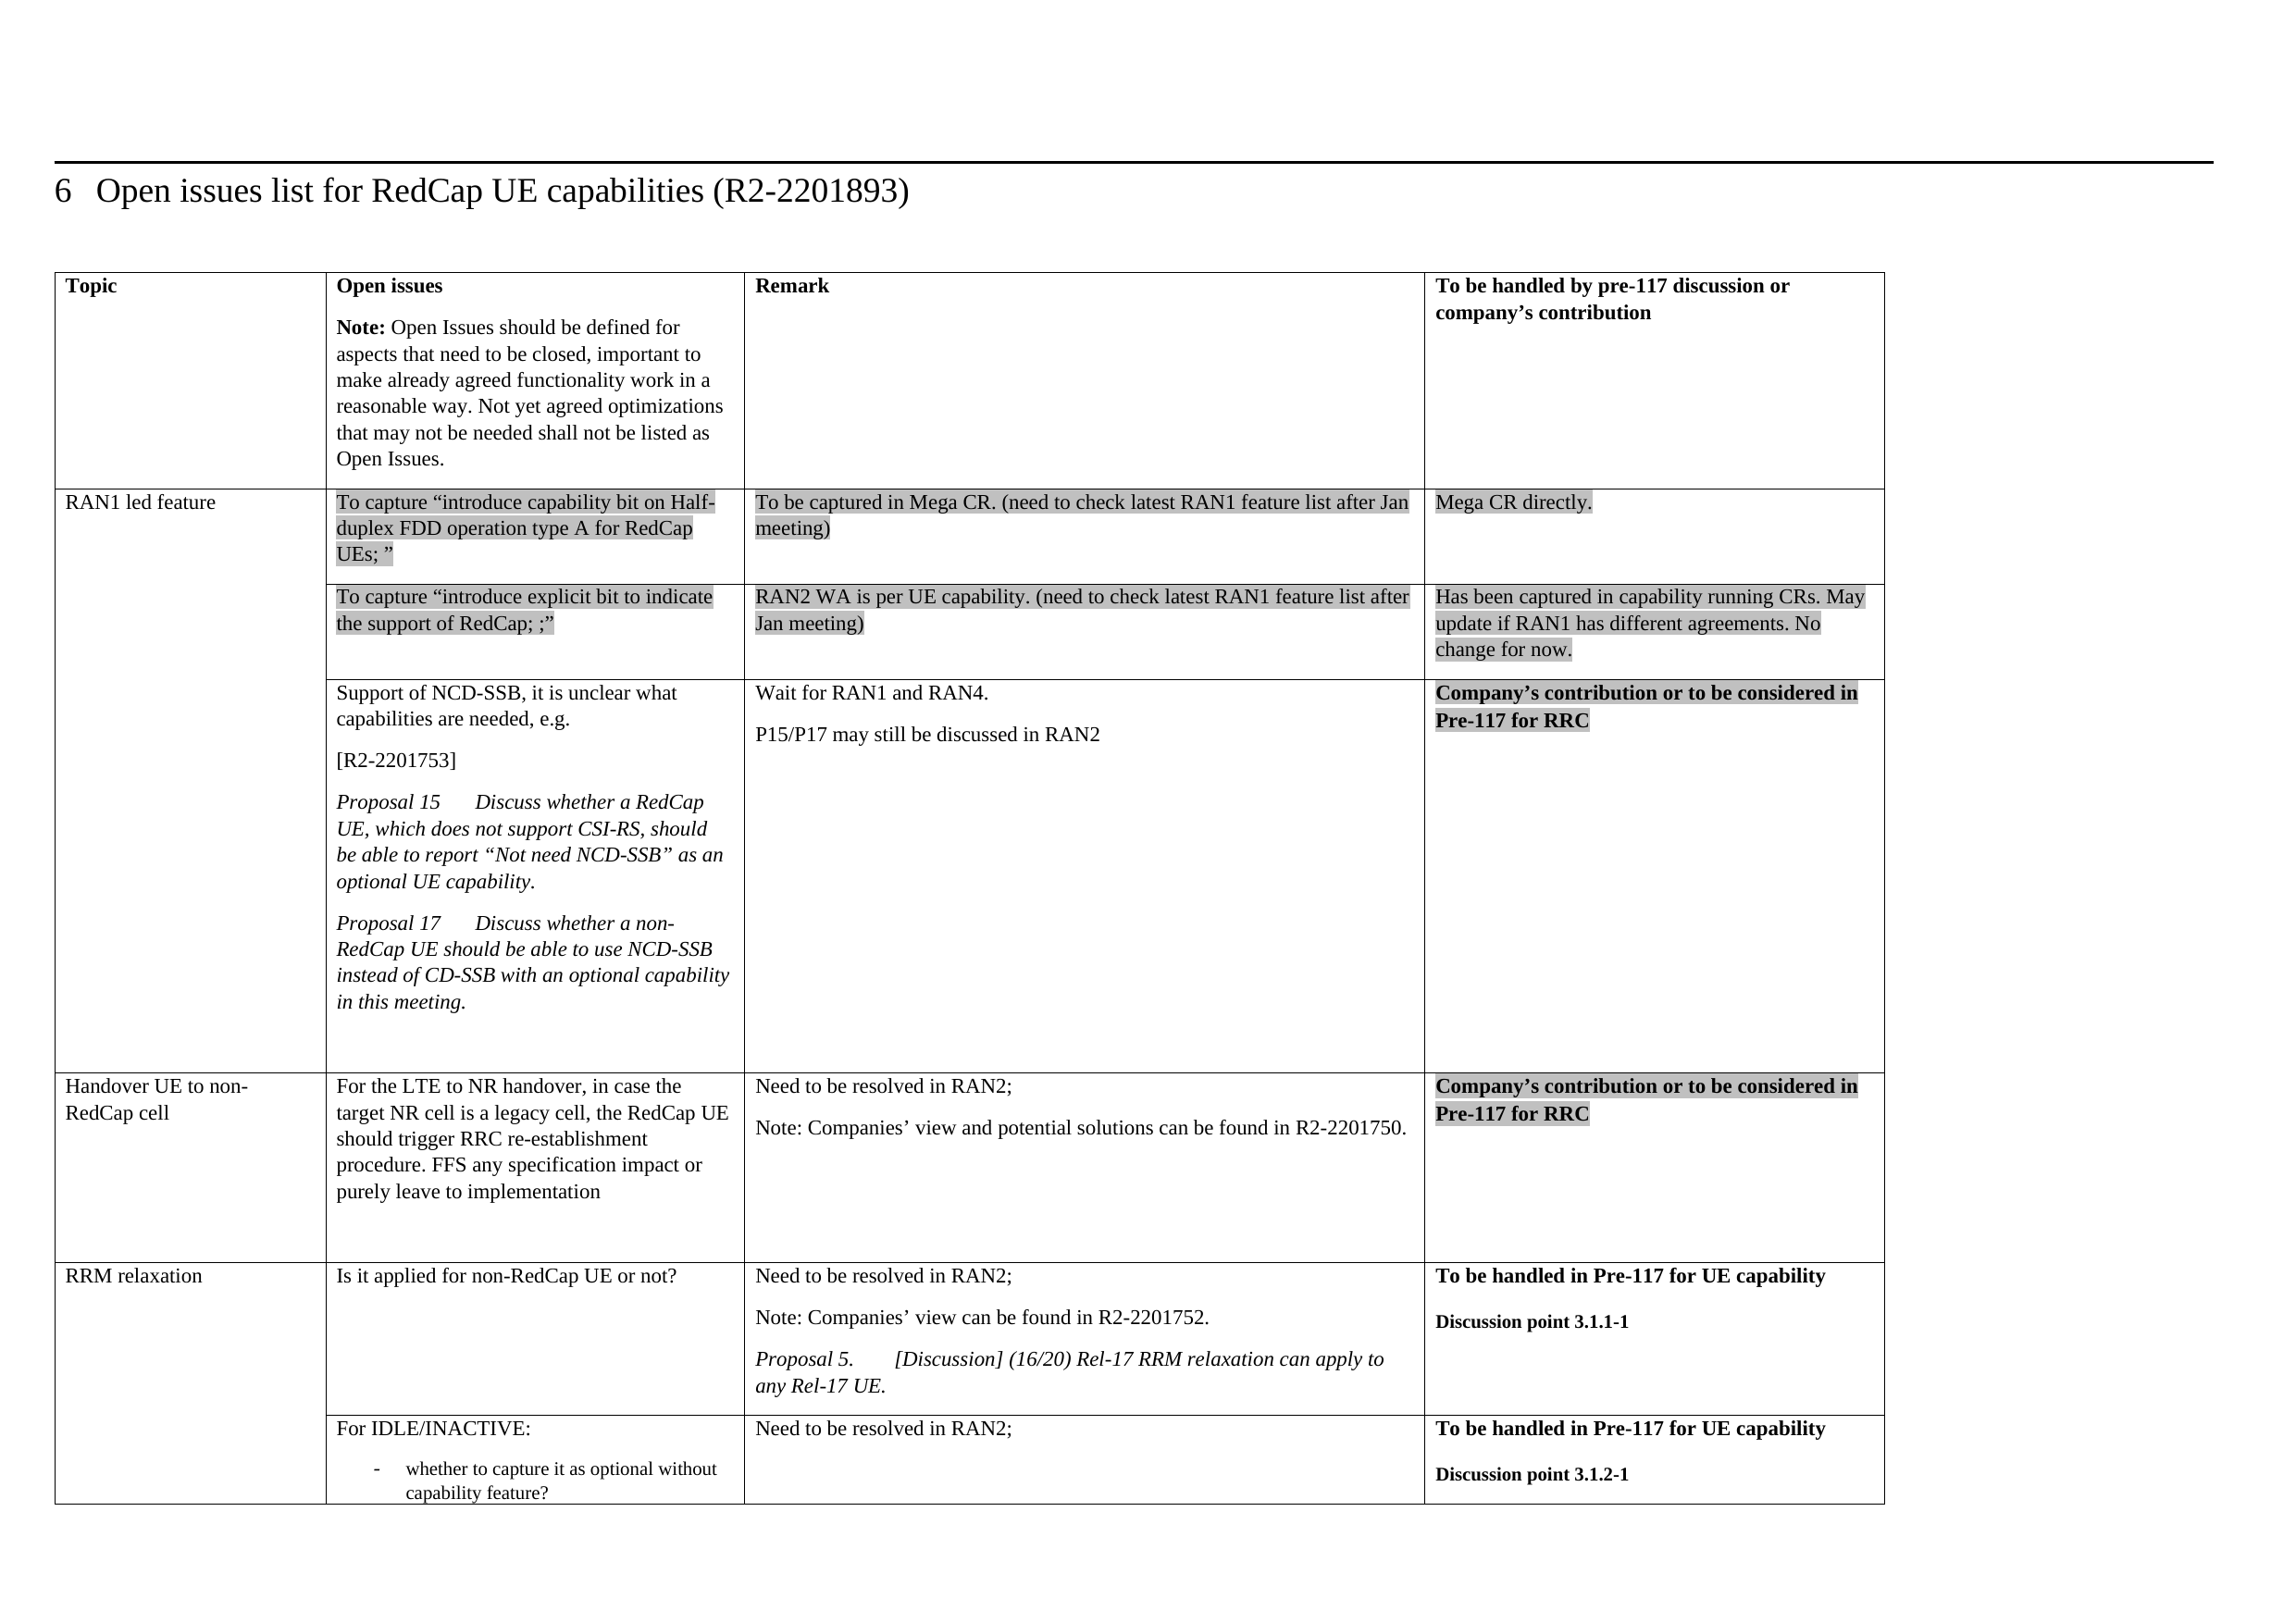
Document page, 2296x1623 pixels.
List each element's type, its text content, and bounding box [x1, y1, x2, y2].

table_header Remark [745, 273, 1424, 488]
table_cell Company’s contribution or to be considered in Pre-117 for RRC [1425, 680, 1884, 1072]
table_cell Is it applied for non-RedCap UE or not? [327, 1263, 744, 1415]
table_cell Handover UE to non-RedCap cell [56, 1073, 326, 1262]
table_cell Has been captured in capability running CRs. May update if RAN1 has different agreements. No change for now. [1425, 585, 1884, 678]
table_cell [745, 1416, 1424, 1504]
table_cell RRM relaxation [56, 1263, 326, 1504]
table_cell Support of NCD-SSB, it is unclear what capabilities are needed, e.g. [R2-2201753] Proposal 15 Discuss whether a RedCap UE, which does not support CSI-RS, should be able to report “Not need NCD-SSB” as an optional UE capability. Proposal 17 Discuss whether a non-RedCap UE should be able to use NCD-SSB instead of CD-SSB with an optional capability in this meeting. [327, 680, 744, 1072]
table_header To be handled by pre-117 discussion or company’s contribution [1425, 273, 1884, 488]
table_cell To capture “introduce explicit bit to indicate the support of RedCap; ;” [327, 585, 744, 678]
table_cell Wait for RAN1 and RAN4. P15/P17 may still be discussed in RAN2 [745, 680, 1424, 1072]
table_cell Company’s contribution or to be considered in Pre-117 for RRC [1425, 1073, 1884, 1262]
table_cell RAN1 led feature [56, 489, 326, 1072]
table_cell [327, 1416, 744, 1504]
table_header Open issues Note: Open Issues should be defined for aspects that need to be closed, important to make already agreed functionality work in a reasonable way. Not yet agreed optimizations that may not be needed shall not be listed as Open Issues. [327, 273, 744, 488]
table_cell Need to be resolved in RAN2; Note: Companies’ view can be found in R2-2201752. Proposal 5. [Discussion] (16/20) Rel-17 RRM relaxation can apply to any Rel-17 UE. [745, 1263, 1424, 1415]
table_cell For the LTE to NR handover, in case the target NR cell is a legacy cell, the RedCap UE should trigger RRC re-establishment procedure. FFS any specification impact or purely leave to implementation [327, 1073, 744, 1262]
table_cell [1425, 1416, 1884, 1504]
table_cell Mega CR directly. [1425, 489, 1884, 584]
table_cell To be handled in Pre-117 for UE capability Discussion point 3.1.1-1 [1425, 1263, 1884, 1415]
table_cell RAN2 WA is per UE capability. (need to check latest RAN1 feature list after Jan meeting) [745, 585, 1424, 678]
table_cell To capture “introduce capability bit on Half-duplex FDD operation type A for RedCap UEs; ” [327, 489, 744, 584]
table_cell Need to be resolved in RAN2; Note: Companies’ view and potential solutions can be found in R2-2201750. [745, 1073, 1424, 1262]
table_cell To be captured in Mega CR. (need to check latest RAN1 feature list after Jan meeting) [745, 489, 1424, 584]
subtitle Open issues list for RedCap UE capabilities (R2-2201893) [54, 162, 2214, 209]
table_header Topic [56, 273, 326, 488]
